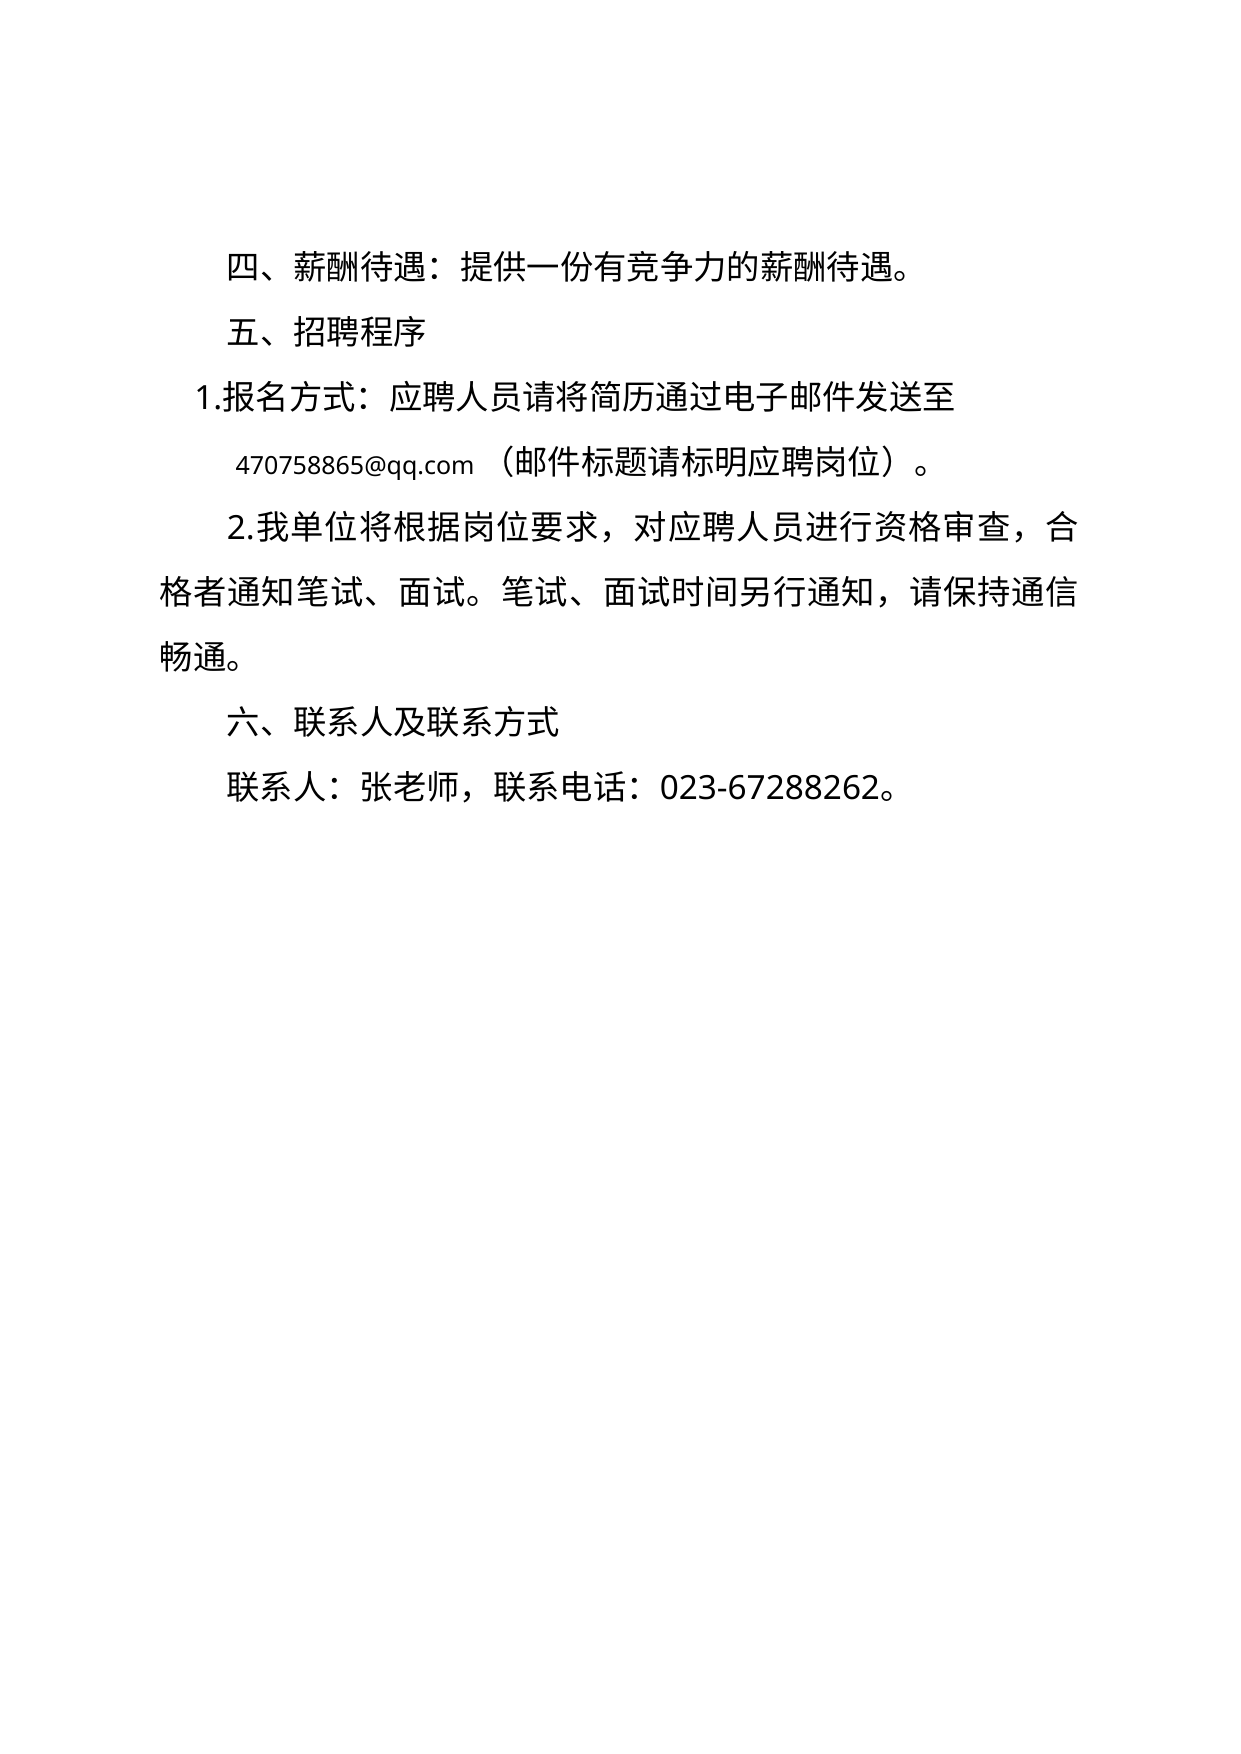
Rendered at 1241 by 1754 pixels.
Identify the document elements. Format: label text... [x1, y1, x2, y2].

text 五、招聘程序 [159, 298, 1081, 363]
text 1.报名方式：应聘人员请将简历通过电子邮件发送至 [159, 363, 1081, 428]
text 470758865@qq.com （邮件标题请标明应聘岗位）。 [159, 428, 1081, 493]
text 六、联系人及联系方式 [159, 688, 1081, 753]
text 联系人：张老师，联系电话：023-67288262。 [159, 753, 1081, 818]
text 四、薪酬待遇：提供一份有竞争力的薪酬待遇。 [159, 233, 1081, 298]
text 2.我单位将根据岗位要求，对应聘人员进行资格审查，合格者通知笔试、面试。笔试、面试时间另行通知，请保持通信畅通。 [159, 493, 1081, 688]
